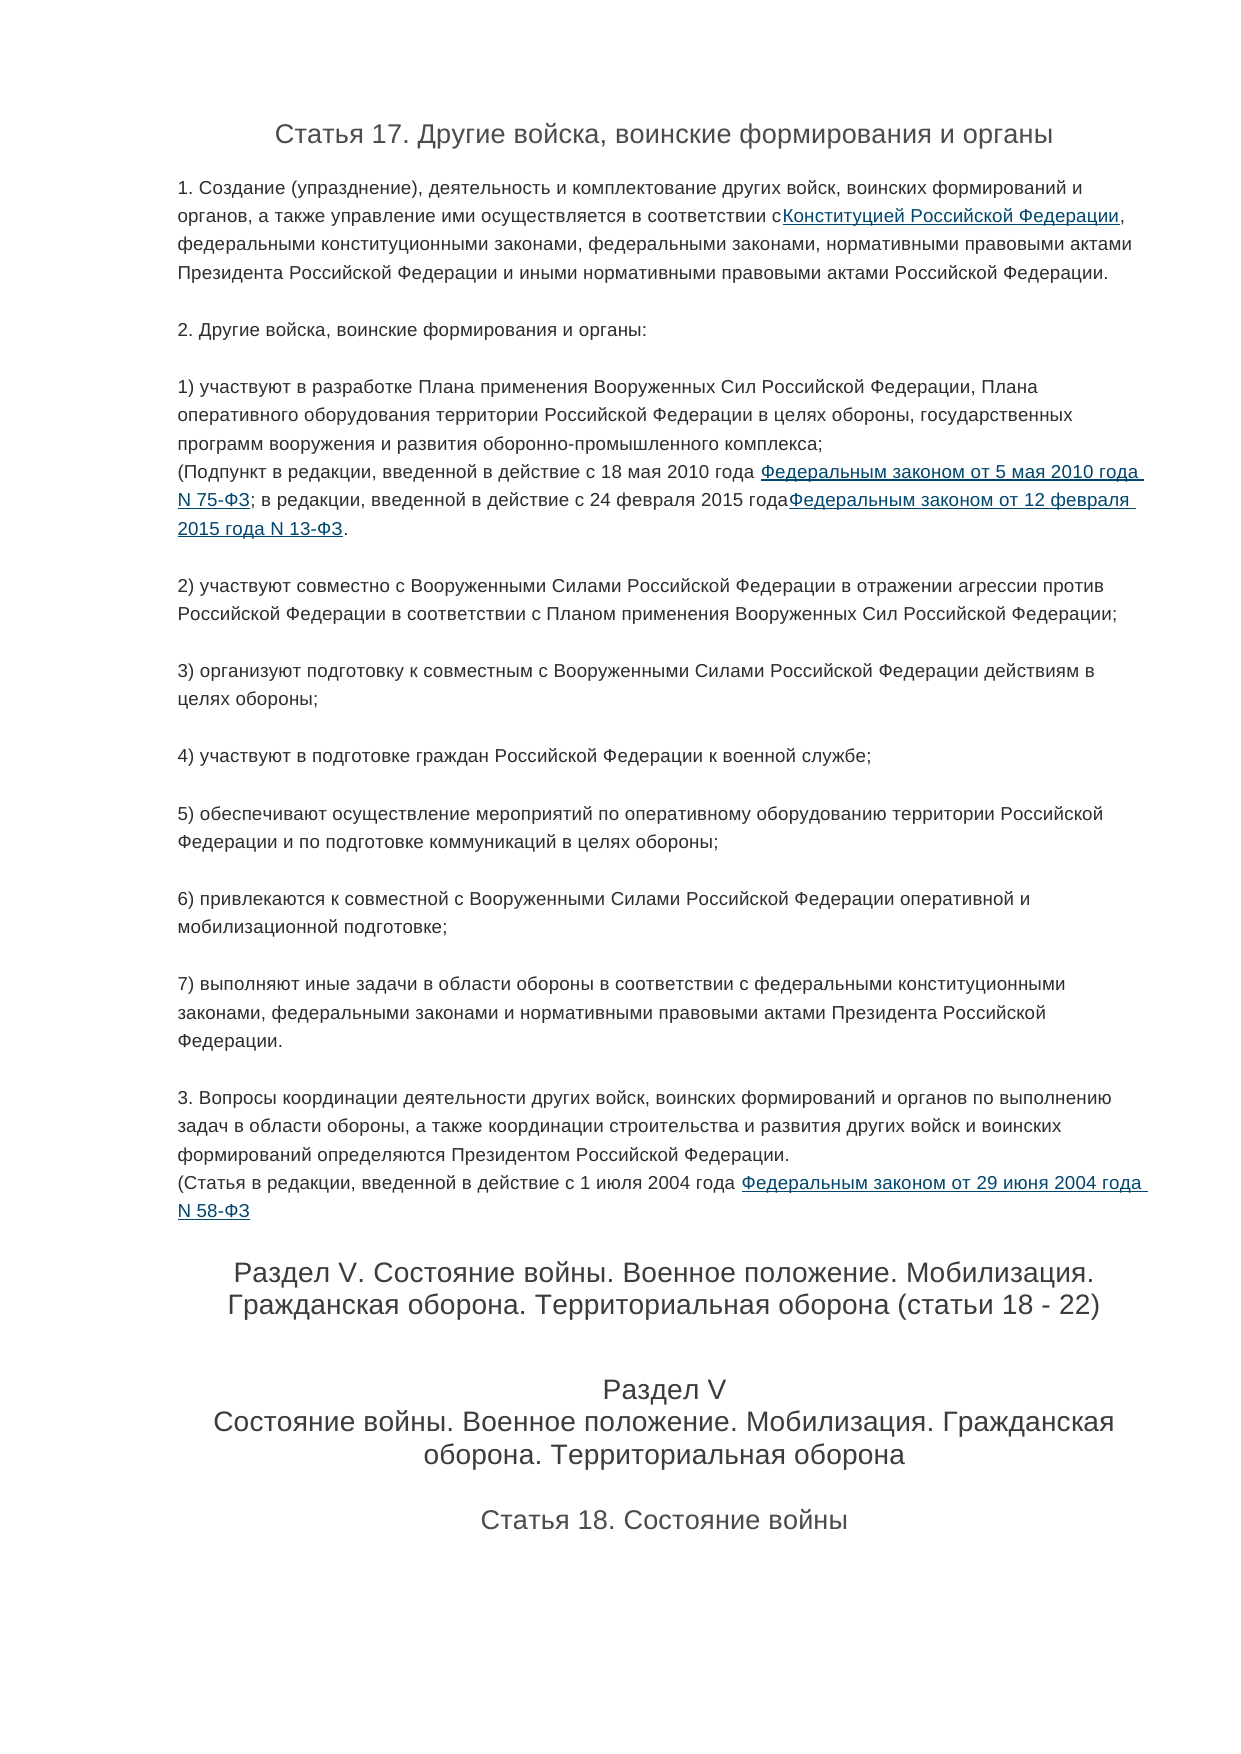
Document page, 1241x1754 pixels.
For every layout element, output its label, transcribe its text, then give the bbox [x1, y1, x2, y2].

text 5) обеспечивают осуществление мероприятий по оперативному оборудованию территории Российской Федерации и по подготовке коммуникаций в целях обороны; [177, 796, 1152, 881]
text Статья 17. Другие войска, воинские формирования и органы [177, 118, 1152, 149]
text Раздел V. Состояние войны. Военное положение. Мобилизация. Гражданская оборона. Территориальная оборона (статьи 18 - 22) [177, 1256, 1152, 1320]
text Статья 18. Состояние войны [177, 1504, 1152, 1535]
text 4) участвуют в подготовке граждан Российской Федерации к военной службе; [177, 738, 1152, 796]
text 2) участвуют совместно с Вооруженными Силами Российской Федерации в отражении агрессии против Российской Федерации в соответствии с Планом применения Вооруженных Сил Российской Федерации; [177, 568, 1152, 653]
text 3) организуют подготовку к совместным с Вооруженными Силами Российской Федерации действиям в целях обороны; [177, 653, 1152, 738]
text 6) привлекаются к совместной с Вооруженными Силами Российской Федерации оперативной и мобилизационной подготовке; [177, 881, 1152, 966]
text 3. Вопросы координации деятельности других войск, воинских формирований и органов по выполнению задач в области обороны, а также координации строительства и развития других войск и воинских формирований определяются Президентом Российской Федерации. [177, 1080, 1152, 1165]
text (Статья в редакции, введенной в действие с 1 июля 2004 года Федеральным законом от 29 июня 2004 года N 58-ФЗ [177, 1165, 1152, 1222]
text 2. Другие войска, воинские формирования и органы: [177, 312, 1152, 369]
text 1) участвуют в разработке Плана применения Вооруженных Сил Российской Федерации, Плана оперативного оборудования территории Российской Федерации в целях обороны, государственных программ вооружения и развития оборонно-промышленного комплекса; (Подпункт в редакции, введенной в действие с 18 мая 2010 года Федеральным законом от 5 мая 2010 года N 75-ФЗ; в редакции, введенной в действие с 24 февраля 2015 годаФедеральным законом от 12 февраля 2015 года N 13-ФЗ. [177, 369, 1152, 568]
text 1. Создание (упразднение), деятельность и комплектование других войск, воинских формирований и органов, а также управление ими осуществляется в соответствии сКонституцией Российской Федерации, федеральными конституционными законами, федеральными законами, нормативными правовыми актами Президента Российской Федерации и иными нормативными правовыми актами Российской Федерации. [177, 170, 1152, 312]
text 7) выполняют иные задачи в области обороны в соответствии с федеральными конституционными законами, федеральными законами и нормативными правовыми актами Президента Российской Федерации. [177, 966, 1152, 1080]
text Раздел V Состояние войны. Военное положение. Мобилизация. Гражданская оборона. Территориальная оборона [177, 1341, 1152, 1470]
